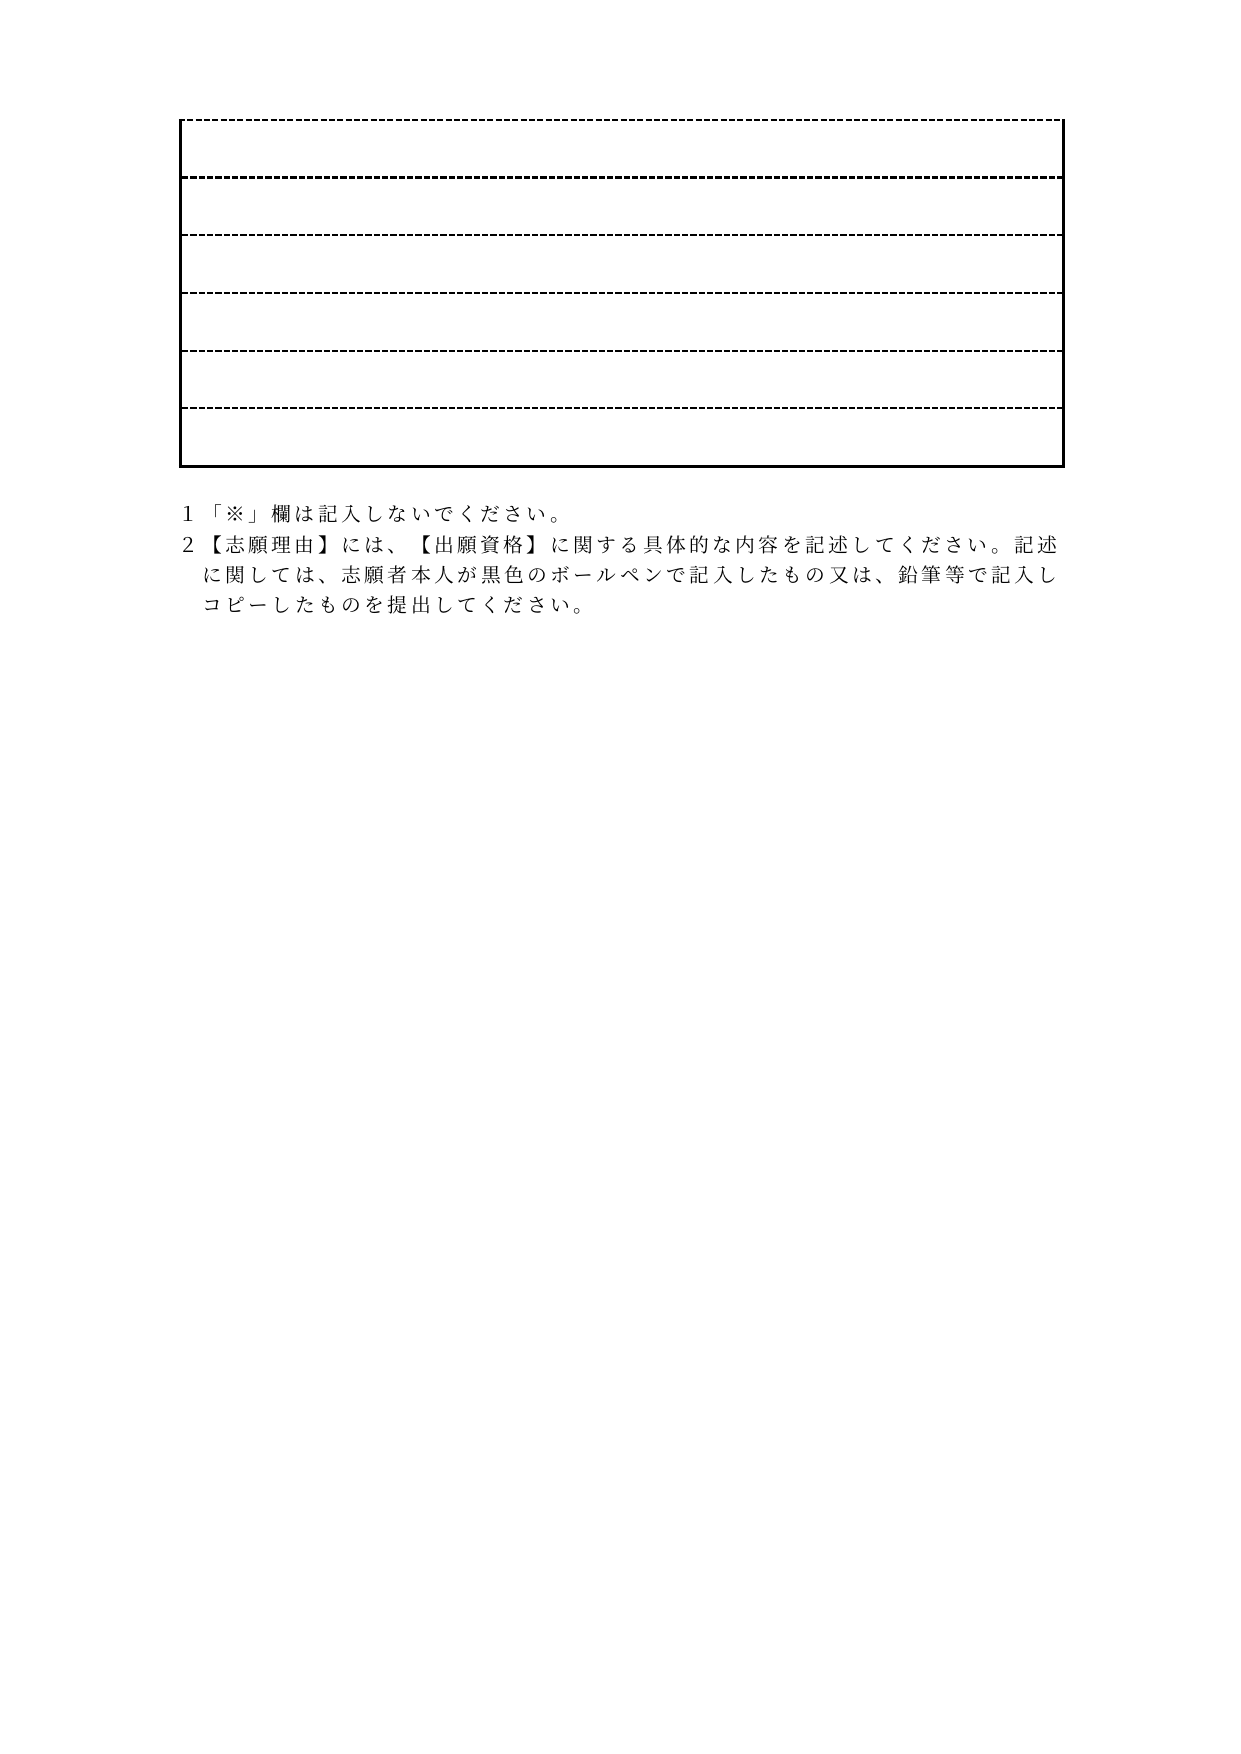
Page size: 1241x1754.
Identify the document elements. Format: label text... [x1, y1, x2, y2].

table_cell [182, 407, 1062, 465]
table_cell [182, 119, 1062, 176]
table_cell [182, 350, 1062, 407]
text ２【志願理由】には、【出願資格】に関する具体的な内容を記述してください。記述に関しては、志願者本人が黒色のボールペンで記入したもの又は、鉛筆等で記入しコピーしたものを提出してください。 [179, 528, 1061, 619]
table_cell [182, 234, 1062, 292]
text １「※」欄は記入しないでください。 [179, 498, 1061, 528]
table_cell [182, 176, 1062, 234]
table_cell [182, 292, 1062, 349]
